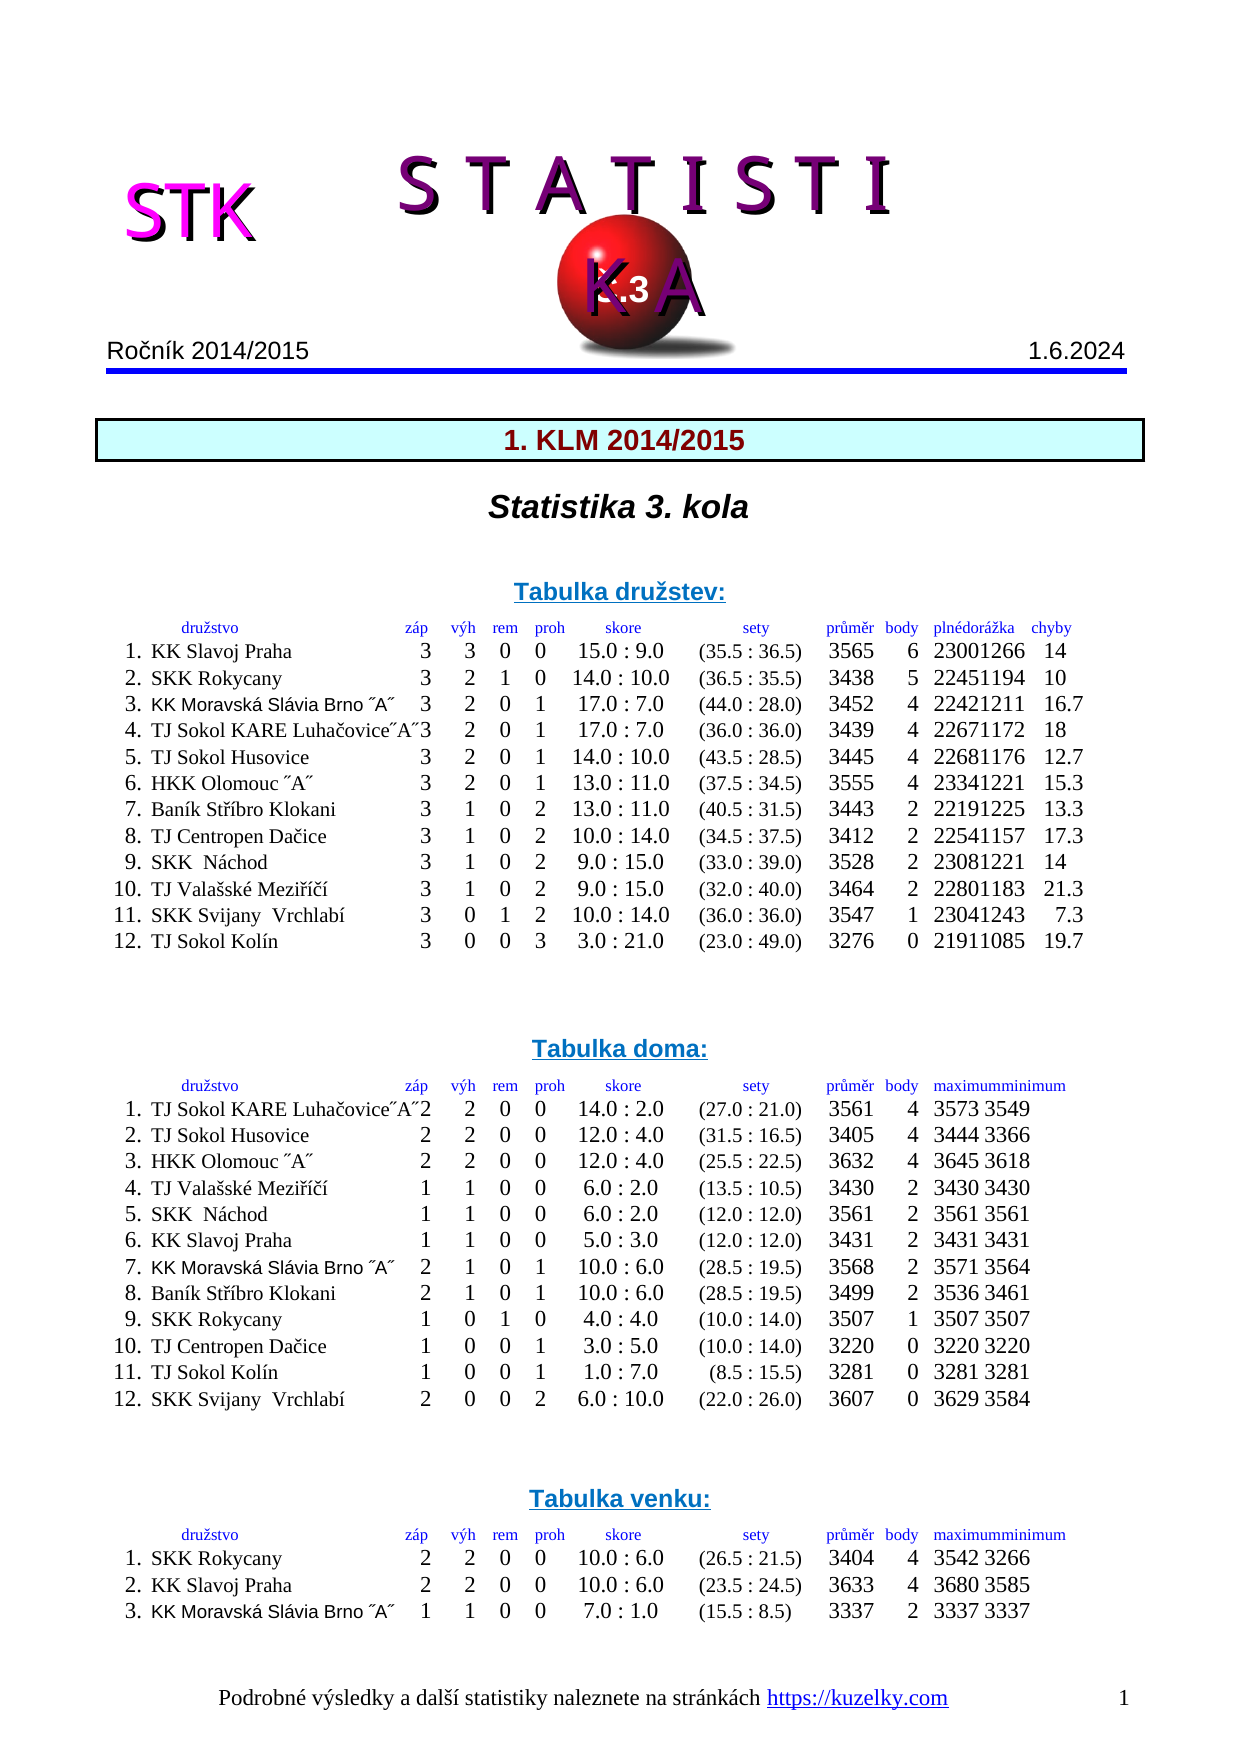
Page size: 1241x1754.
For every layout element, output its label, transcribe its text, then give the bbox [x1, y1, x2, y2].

text 8. Baník Stříbro Klokani 2 1 0 1 10.0 : 6.0 (28.5 : 19.5) 3499 2 3536 3461 [106, 1279, 1134, 1306]
text 5. TJ Sokol Husovice 3 2 0 1 14.0 : 10.0 (43.5 : 28.5) 3445 4 2268 1176 12.7 [106, 743, 1134, 769]
text Ročník 2014/2015 1.6.2024 [106, 336, 1134, 365]
text 6. HKK Olomouc ˝A˝ 3 2 0 1 13.0 : 11.0 (37.5 : 34.5) 3555 4 2334 1221 15.3 [106, 769, 1134, 796]
text 2. SKK Rokycany 3 2 1 0 14.0 : 10.0 (36.5 : 35.5) 3438 5 2245 1194 10 [106, 664, 1134, 690]
text 3. KK Moravská Slávia Brno ˝A˝ 1 1 0 0 7.0 : 1.0 (15.5 : 8.5) 3337 2 3337 3337 [106, 1597, 1134, 1623]
text 9. SKK Náchod 3 1 0 2 9.0 : 15.0 (33.0 : 39.0) 3528 2 2308 1221 14 [106, 848, 1134, 874]
text 7. Baník Stříbro Klokani 3 1 0 2 13.0 : 11.0 (40.5 : 31.5) 3443 2 2219 1225 13.3 [106, 796, 1134, 822]
text Tabulka doma: [94, 1034, 1145, 1063]
text 7. KK Moravská Slávia Brno ˝A˝ 2 1 0 1 10.0 : 6.0 (28.5 : 19.5) 3568 2 3571 3564 [106, 1253, 1134, 1279]
text Tabulka venku: [94, 1484, 1145, 1513]
text 10. TJ Valašské Meziříčí 3 1 0 2 9.0 : 15.0 (32.0 : 40.0) 3464 2 2280 1183 21.3 [106, 874, 1134, 901]
text 6. KK Slavoj Praha 1 1 0 0 5.0 : 3.0 (12.0 : 12.0) 3431 2 3431 3431 [106, 1226, 1134, 1253]
text Č.3 [687, 267, 1134, 310]
text družstvo záp výh rem proh skore sety průměr body plné dorážka chyby [106, 618, 1134, 637]
subtitle 1. KLM 2014/2015 [98, 421, 1142, 459]
text 11. TJ Sokol Kolín 1 0 0 1 1.0 : 7.0 (8.5 : 15.5) 3281 0 3281 3281 [106, 1358, 1134, 1384]
text 9. SKK Rokycany 1 0 1 0 4.0 : 4.0 (10.0 : 14.0) 3507 1 3507 3507 [106, 1306, 1134, 1332]
text 4. TJ Valašské Meziříčí 1 1 0 0 6.0 : 2.0 (13.5 : 10.5) 3430 2 3430 3430 [106, 1174, 1134, 1200]
text 2. TJ Sokol Husovice 2 2 0 0 12.0 : 4.0 (31.5 : 16.5) 3405 4 3444 3366 [106, 1121, 1134, 1147]
text 1. KK Slavoj Praha 3 3 0 0 15.0 : 9.0 (35.5 : 36.5) 3565 6 2300 1266 14 [106, 637, 1134, 664]
text 3. KK Moravská Slávia Brno ˝A˝ 3 2 0 1 17.0 : 7.0 (44.0 : 28.0) 3452 4 2242 1211 16.7 [106, 690, 1134, 716]
text Č.3 [609, 267, 671, 310]
text 1. SKK Rokycany 2 2 0 0 10.0 : 6.0 (26.5 : 21.5) 3404 4 3542 3266 [106, 1544, 1134, 1571]
text 2. KK Slavoj Praha 2 2 0 0 10.0 : 6.0 (23.5 : 24.5) 3633 4 3680 3585 [106, 1571, 1134, 1597]
text družstvo záp výh rem proh skore sety průměr body maximum minimum [106, 1525, 1134, 1544]
text 8. TJ Centropen Dačice 3 1 0 2 10.0 : 14.0 (34.5 : 37.5) 3412 2 2254 1157 17.3 [106, 822, 1134, 848]
text 4. TJ Sokol KARE Luhačovice˝A˝ 3 2 0 1 17.0 : 7.0 (36.0 : 36.0) 3439 4 2267 1172 18 [106, 716, 1134, 743]
text 5. SKK Náchod 1 1 0 0 6.0 : 2.0 (12.0 : 12.0) 3561 2 3561 3561 [106, 1200, 1134, 1226]
text Č.3 [106, 267, 587, 310]
text 1. TJ Sokol KARE Luhačovice˝A˝ 2 2 0 0 14.0 : 2.0 (27.0 : 21.0) 3561 4 3573 3549 [106, 1095, 1134, 1121]
text 12. SKK Svijany Vrchlabí 2 0 0 2 6.0 : 10.0 (22.0 : 26.0) 3607 0 3629 3584 [106, 1384, 1134, 1411]
text 10. TJ Centropen Dačice 1 0 0 1 3.0 : 5.0 (10.0 : 14.0) 3220 0 3220 3220 [106, 1332, 1134, 1358]
text Statistika 3. kola [106, 487, 1134, 526]
text 12. TJ Sokol Kolín 3 0 0 3 3.0 : 21.0 (23.0 : 49.0) 3276 0 2191 1085 19.7 [106, 927, 1134, 954]
text Tabulka družstev: [94, 577, 1145, 606]
text 3. HKK Olomouc ˝A˝ 2 2 0 0 12.0 : 4.0 (25.5 : 22.5) 3632 4 3645 3618 [106, 1147, 1134, 1174]
text družstvo záp výh rem proh skore sety průměr body maximum minimum [106, 1076, 1134, 1095]
text 11. SKK Svijany Vrchlabí 3 0 1 2 10.0 : 14.0 (36.0 : 36.0) 3547 1 2304 1243 7.3 [106, 901, 1134, 927]
